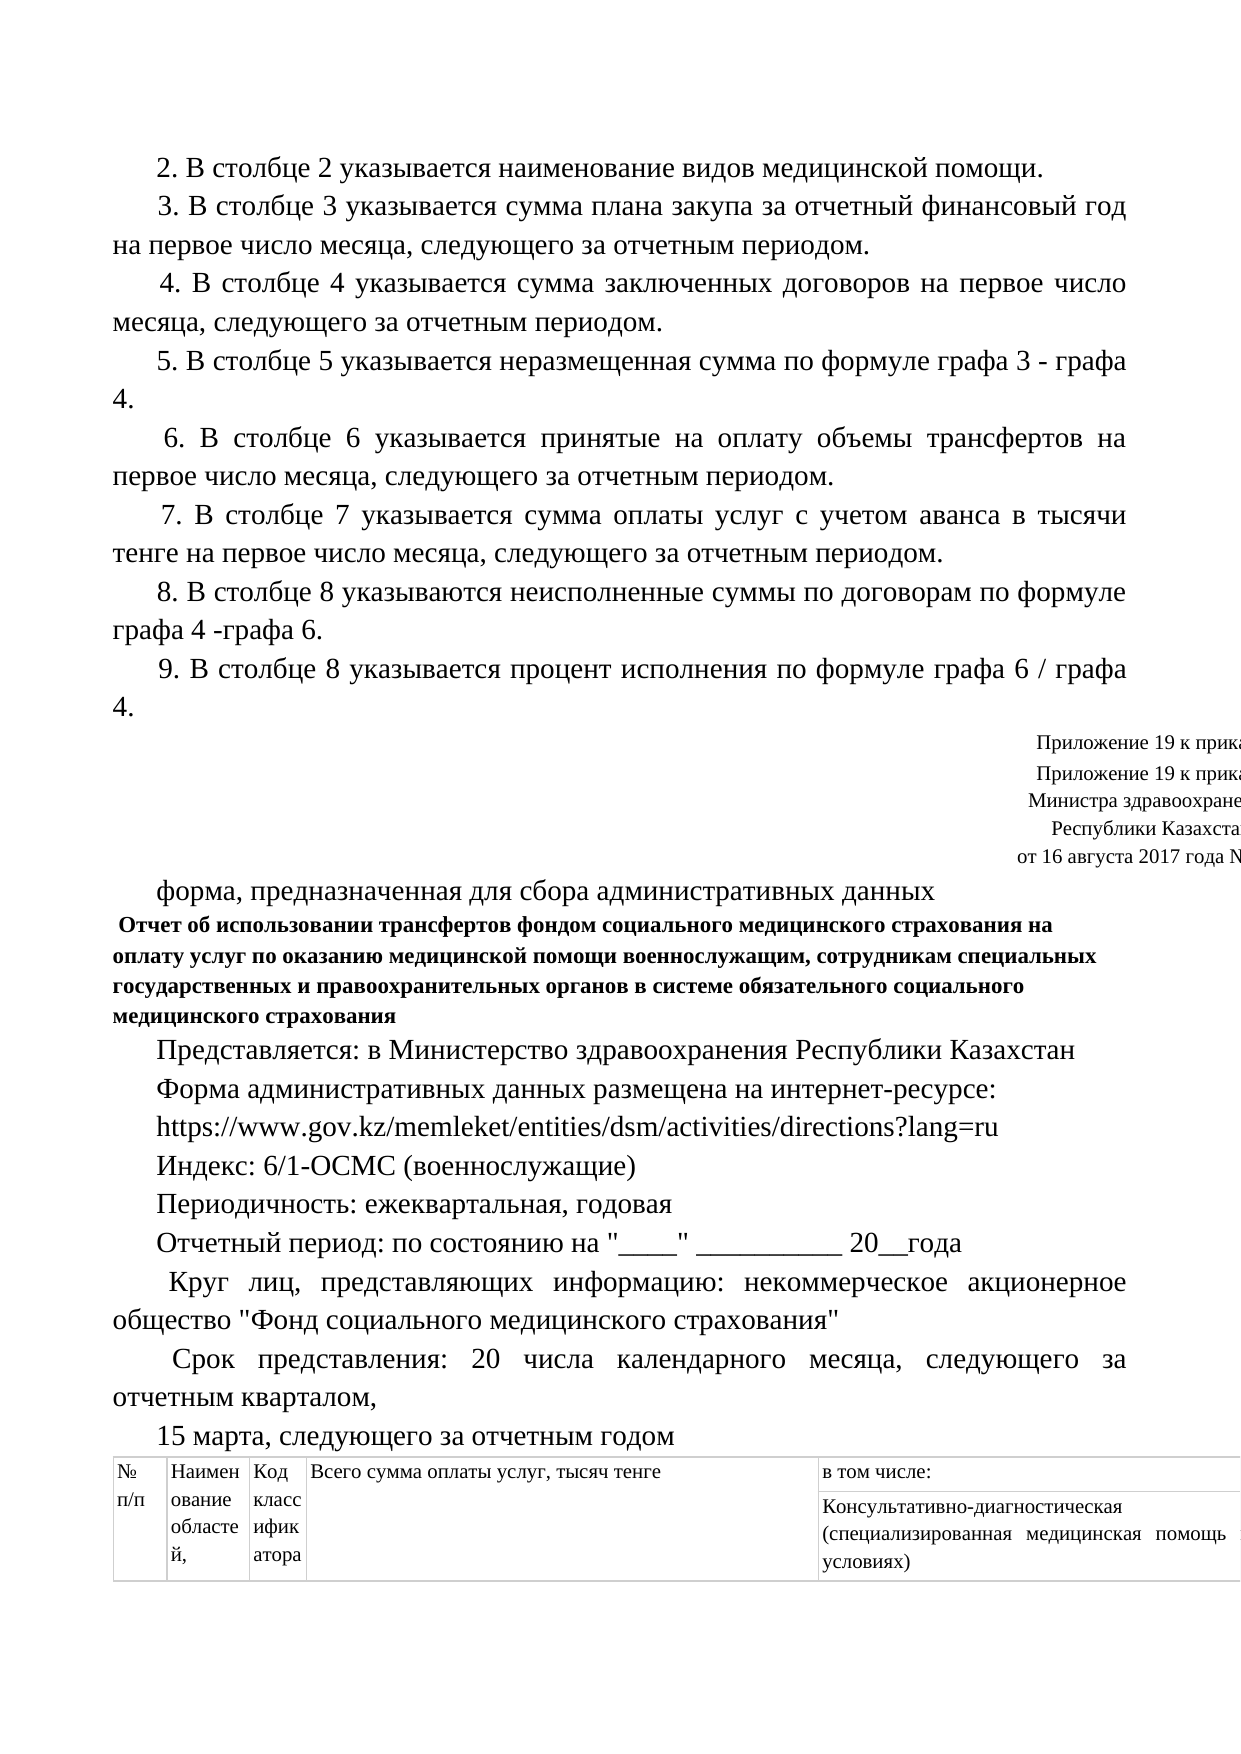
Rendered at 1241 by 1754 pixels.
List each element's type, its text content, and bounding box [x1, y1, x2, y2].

text 6. В столбце 6 указывается принятые на оплату объемы трансфертов на первое число месяца, следующего за отчетным периодом. [112, 420, 1128, 492]
text Форма административных данных размещена на интернет-ресурсе: [112, 1071, 1128, 1104]
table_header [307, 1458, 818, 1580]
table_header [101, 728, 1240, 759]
text 4. В столбце 4 указывается сумма заключенных договоров на первое число месяца, следующего за отчетным периодом. [112, 266, 1128, 338]
text 15 марта, следующего за отчетным годом [112, 1418, 1128, 1451]
text 7. В столбце 7 указывается сумма оплаты услуг с учетом аванса в тысячи тенге на первое число месяца, следующего за отчетным периодом. [112, 497, 1128, 569]
text 5. В столбце 5 указывается неразмещенная сумма по формуле графа 3 - графа 4. [112, 343, 1128, 415]
text 9. В столбце 8 указывается процент исполнения по формуле графа 6 / графа 4. [112, 651, 1128, 723]
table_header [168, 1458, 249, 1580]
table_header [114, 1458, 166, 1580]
text Периодичность: ежеквартальная, годовая [112, 1187, 1128, 1220]
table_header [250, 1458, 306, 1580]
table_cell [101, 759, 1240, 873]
text Срок представления: 20 числа календарного месяца, следующего за отчетным кварталом, [112, 1341, 1128, 1413]
text Отчет об использовании трансфертов фондом социального медицинского страхования на оплату услуг по оказанию медицинской помощи военнослужащим, сотрудникам специальных государственных и правоохранительных органов в системе обязательного социального медицинского страхования [112, 912, 1128, 1028]
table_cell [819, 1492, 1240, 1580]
text форма, предназначенная для сбора административных данных [112, 873, 1128, 907]
text Круг лиц, представляющих информацию: некоммерческое акционерное общество "Фонд социального медицинского страхования" [112, 1264, 1128, 1336]
text 3. В столбце 3 указывается сумма плана закупа за отчетный финансовый год на первое число месяца, следующего за отчетным периодом. [112, 188, 1128, 261]
text 2. В столбце 2 указывается наименование видов медицинской помощи. [112, 150, 1128, 183]
text Индекс: 6/1-ОСМС (военнослужащие) [112, 1148, 1128, 1182]
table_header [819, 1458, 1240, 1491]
text 8. В столбце 8 указываются неисполненные суммы по договорам по формуле графа 4 -графа 6. [112, 574, 1128, 646]
text https://www.gov.kz/memleket/entities/dsm/activities/directions?lang=ru [112, 1109, 1128, 1143]
text Представляется: в Министерство здравоохранения Республики Казахстан [112, 1032, 1128, 1066]
text Отчетный период: по состоянию на "____" __________ 20__года [112, 1225, 1128, 1259]
